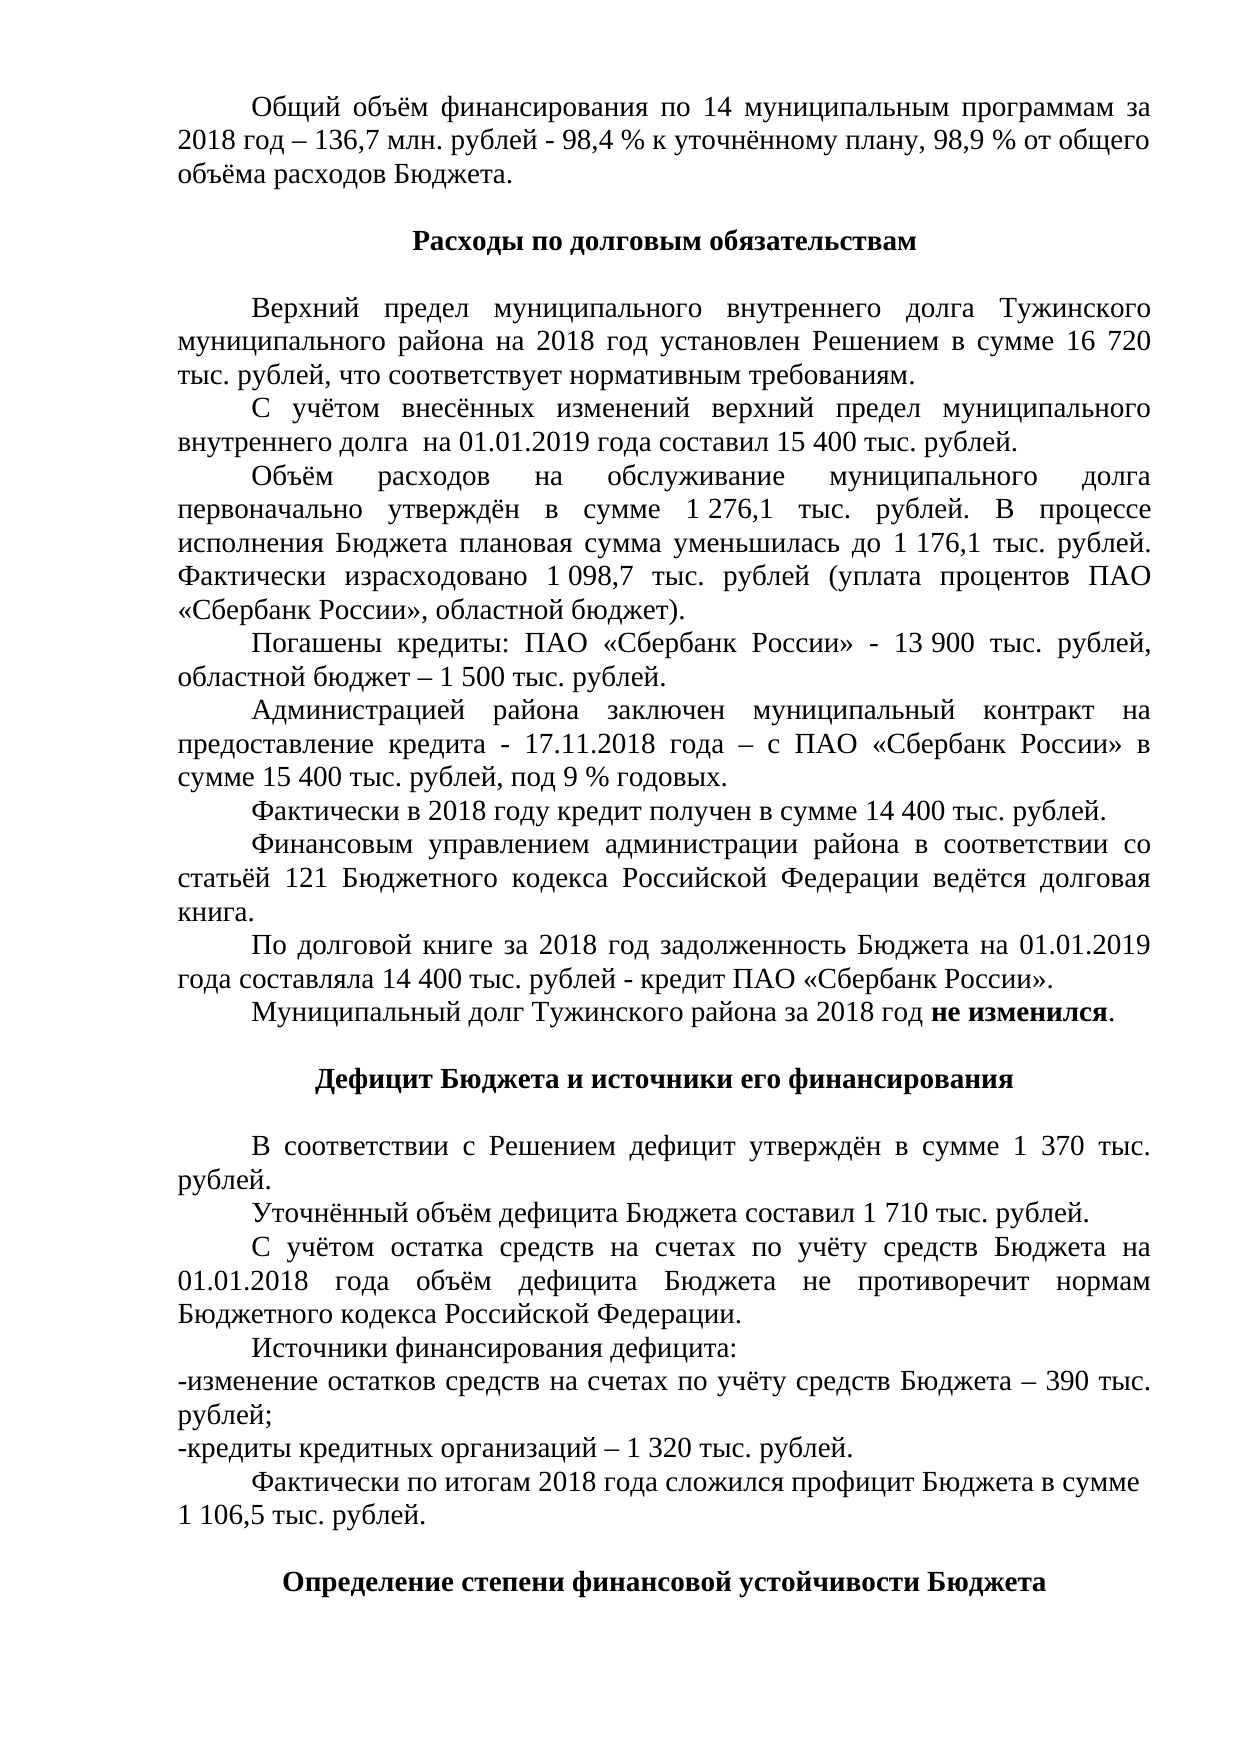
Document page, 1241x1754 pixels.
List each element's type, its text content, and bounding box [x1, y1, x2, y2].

text Администрацией района заключен муниципальный контракт на предоставление кредита - 17.11.2018 года – с ПАО «Сбербанк России» в сумме 15 400 тыс. рублей, под 9 % годовых. [177, 692, 1152, 793]
text Муниципальный долг Тужинского района за 2018 год не изменился. [177, 994, 1152, 1028]
text С учётом остатка средств на счетах по учёту средств Бюджета на 01.01.2018 года объём дефицита Бюджета не противоречит нормам Бюджетного кодекса Российской Федерации. [177, 1229, 1152, 1330]
text Определение степени финансовой устойчивости Бюджета [177, 1564, 1152, 1598]
text Уточнённый объём дефицита Бюджета составил 1 710 тыс. рублей. [177, 1196, 1152, 1229]
text Общий объём финансирования по 14 муниципальным программам за 2018 год – 136,7 млн. рублей - 98,4 % к уточнённому плану, 98,9 % от общего объёма расходов Бюджета. [177, 89, 1152, 189]
text Верхний предел муниципального внутреннего долга Тужинского муниципального района на 2018 год установлен Решением в сумме 16 720 тыс. рублей, что соответствует нормативным требованиям. [177, 290, 1152, 391]
text Источники финансирования дефицита: [177, 1330, 1152, 1363]
text Погашены кредиты: ПАО «Сбербанк России» - 13 900 тыс. рублей, областной бюджет – 1 500 тыс. рублей. [177, 625, 1152, 692]
text Фактически по итогам 2018 года сложился профицит Бюджета в сумме 1 106,5 тыс. рублей. [177, 1464, 1152, 1531]
text По долговой книге за 2018 год задолженность Бюджета на 01.01.2019 года составляла 14 400 тыс. рублей - кредит ПАО «Сбербанк России». [177, 927, 1152, 994]
text Финансовым управлением администрации района в соответствии со статьёй 121 Бюджетного кодекса Российской Федерации ведётся долговая книга. [177, 827, 1152, 927]
text Дефицит Бюджета и источники его финансирования [177, 1061, 1152, 1095]
text Объём расходов на обслуживание муниципального долга первоначально утверждён в сумме 1 276,1 тыс. рублей. В процессе исполнения Бюджета плановая сумма уменьшилась до 1 176,1 тыс. рублей. Фактически израсходовано 1 098,7 тыс. рублей (уплата процентов ПАО «Сбербанк России», областной бюджет). [177, 458, 1152, 625]
text -изменение остатков средств на счетах по учёту средств Бюджета – 390 тыс. рублей; [177, 1363, 1152, 1430]
text Фактически в 2018 году кредит получен в сумме 14 400 тыс. рублей. [177, 793, 1152, 827]
text В соответствии с Решением дефицит утверждён в сумме 1 370 тыс. рублей. [177, 1128, 1152, 1196]
text С учётом внесённых изменений верхний предел муниципального внутреннего долга на 01.01.2019 года составил 15 400 тыс. рублей. [177, 391, 1152, 458]
text -кредиты кредитных организаций – 1 320 тыс. рублей. [177, 1430, 1152, 1464]
text Расходы по долговым обязательствам [177, 223, 1152, 256]
